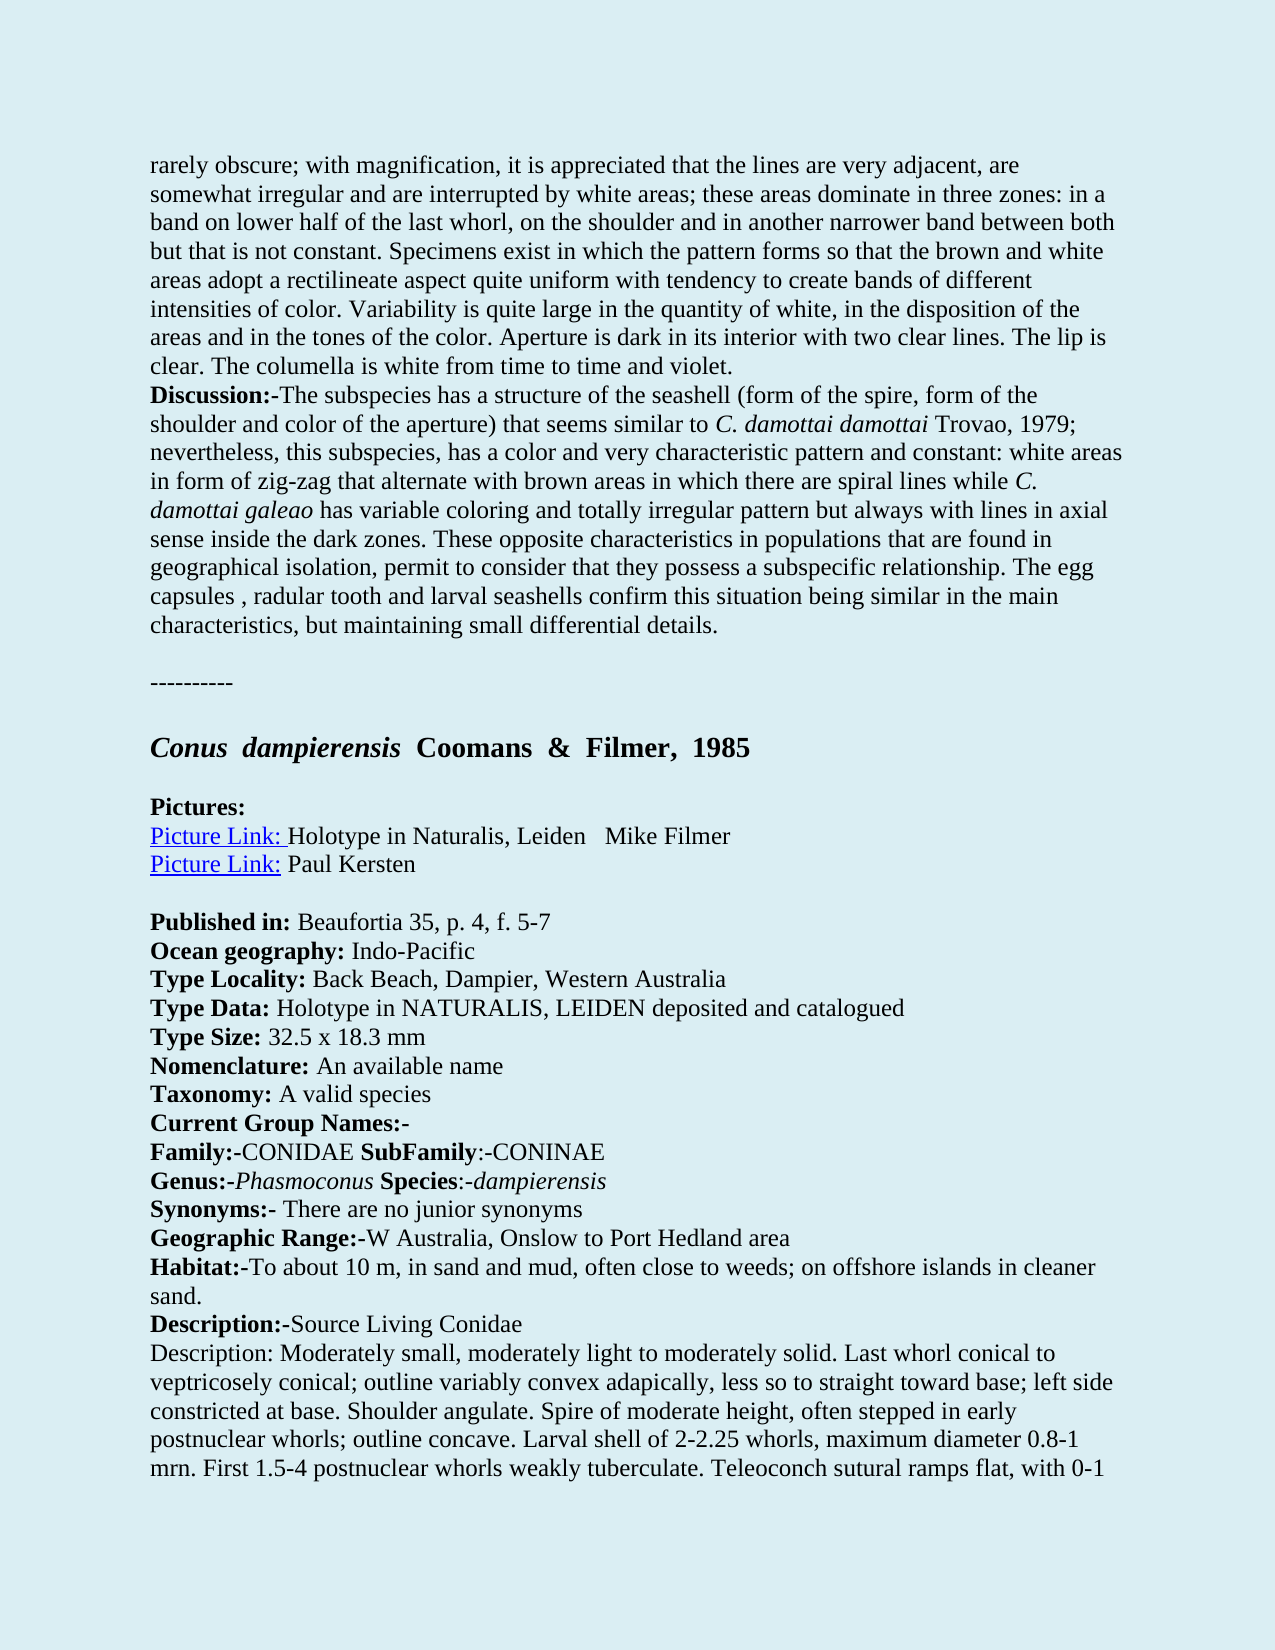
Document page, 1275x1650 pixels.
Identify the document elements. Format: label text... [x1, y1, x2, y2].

text Conus dampierensis Coomans & Filmer, 1985 [150, 730, 1125, 763]
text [150, 907, 1125, 1482]
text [150, 150, 1125, 639]
text Picture Link: Paul Kersten [150, 849, 1125, 878]
text Pictures: Picture Link: Holotype in Naturalis, Leiden Mike Filmer [150, 792, 1125, 849]
text ---------- [150, 667, 1125, 696]
